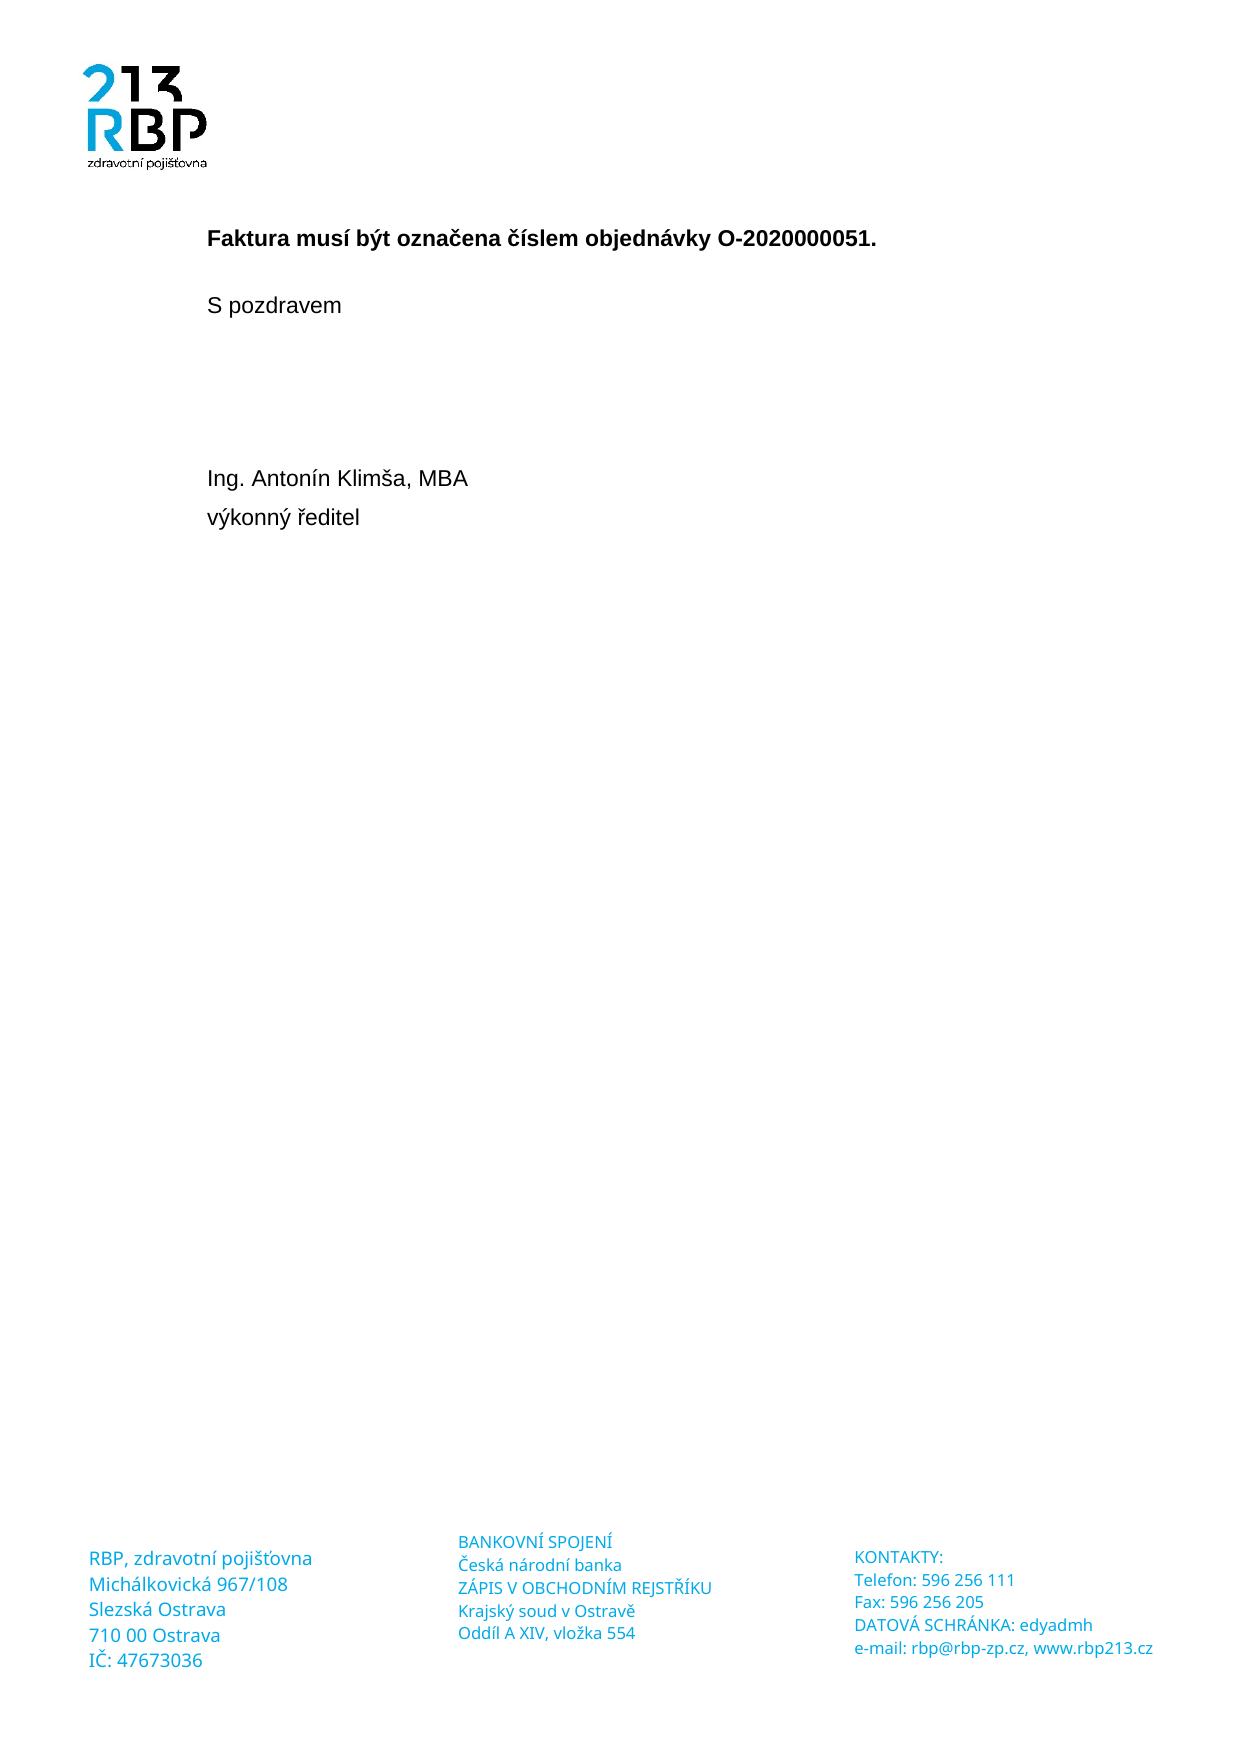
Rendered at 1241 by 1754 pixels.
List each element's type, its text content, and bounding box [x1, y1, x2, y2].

picture [530, 1627, 536, 1637]
picture [607, 1582, 611, 1592]
picture [583, 1582, 588, 1592]
picture [685, 1582, 689, 1592]
picture [854, 1574, 863, 1586]
text S pozdravem [207, 292, 1122, 318]
picture [489, 1582, 493, 1592]
text Faktura musí být označena číslem objednávky O-2020000051. [207, 225, 1122, 251]
picture [607, 1627, 614, 1633]
picture [890, 1596, 897, 1602]
picture [539, 1536, 543, 1546]
picture [946, 1645, 952, 1652]
picture [890, 1551, 899, 1563]
text Ing. Antonín Klimša, MBA [207, 465, 1122, 491]
picture [43, 16, 248, 221]
text výkonný ředitel [207, 504, 1122, 531]
